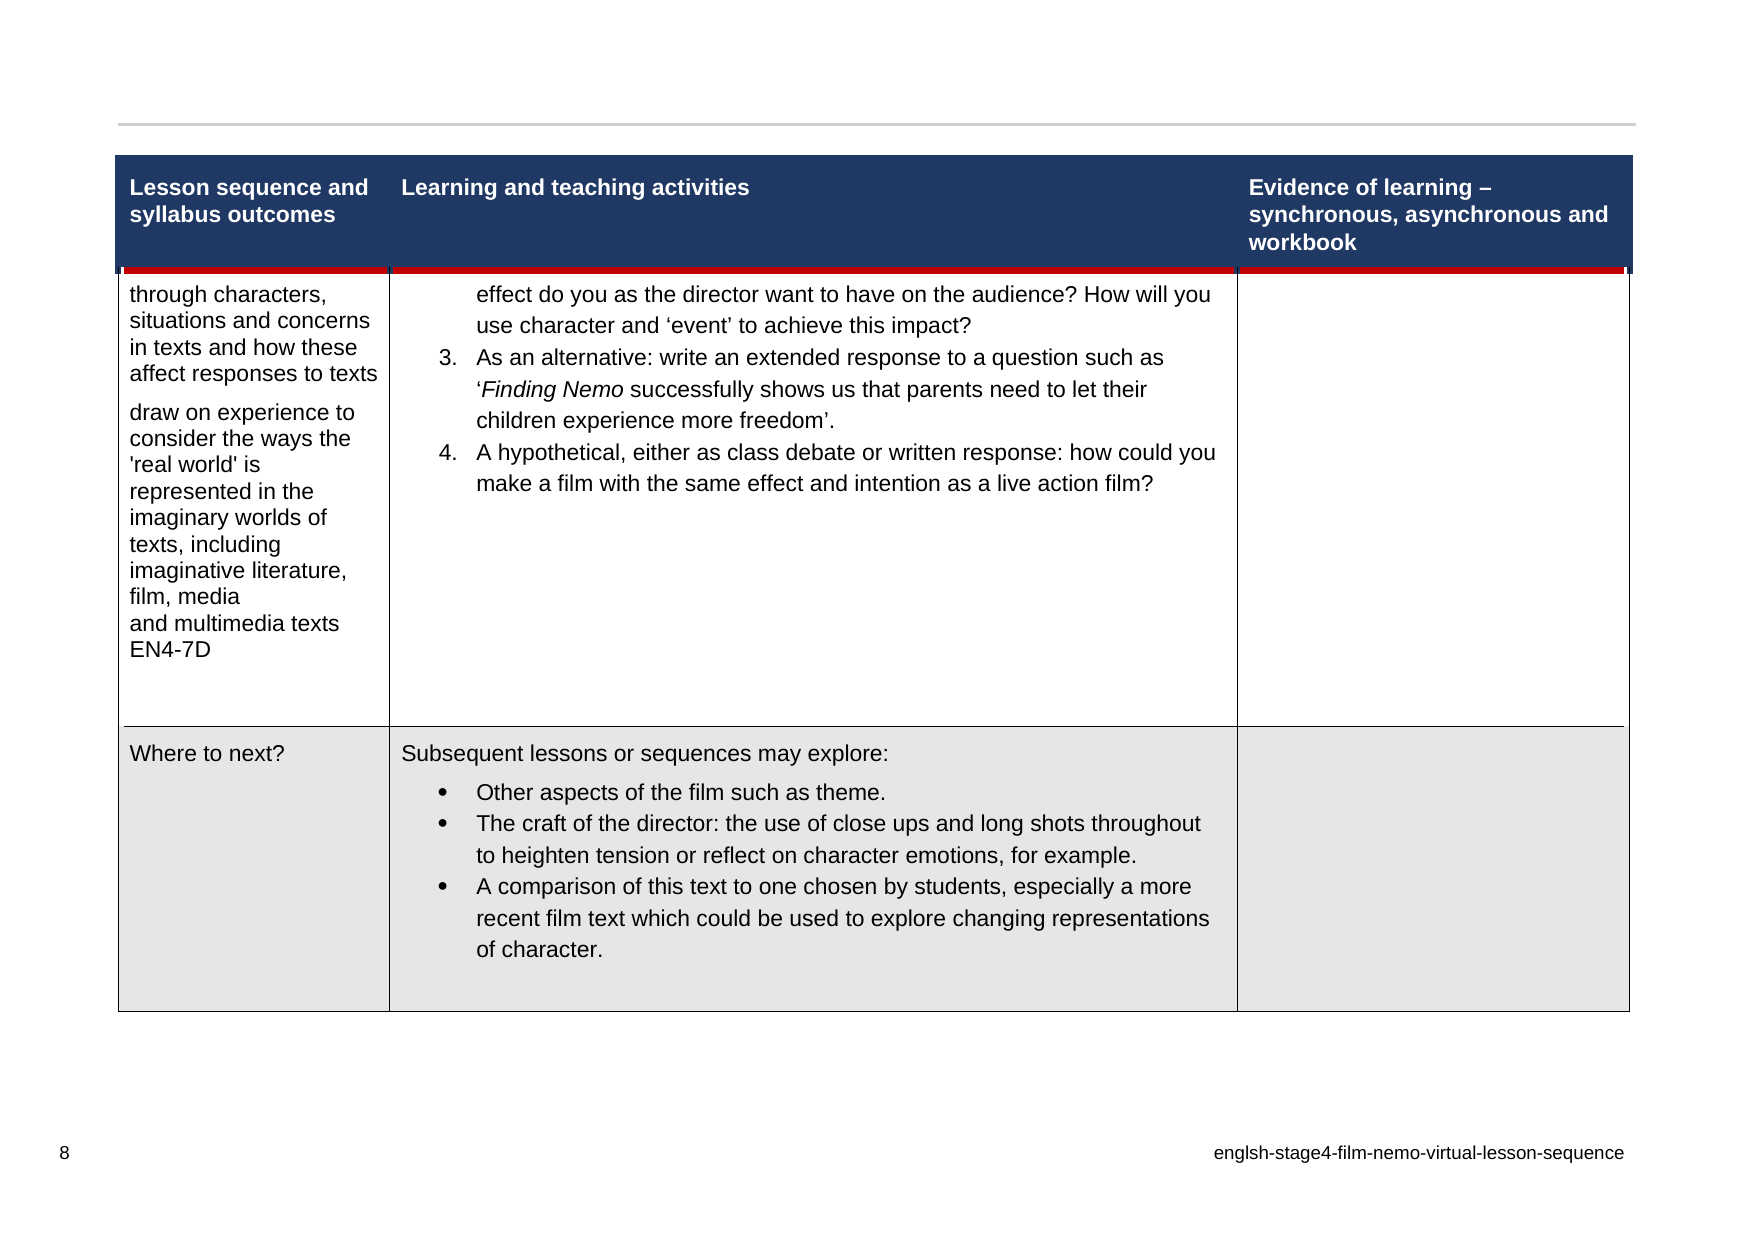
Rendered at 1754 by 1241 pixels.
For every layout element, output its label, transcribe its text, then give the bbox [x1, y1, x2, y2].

table_header Evidence of learning – synchronous, asynchronous and workbook [1240, 161, 1627, 267]
table_cell [1238, 726, 1629, 1011]
table_cell Where to next? [119, 726, 389, 1011]
table_header Learning and teaching activities [393, 161, 1234, 267]
table_header Lesson sequence and syllabus outcomes [121, 161, 387, 267]
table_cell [119, 267, 389, 726]
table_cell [390, 274, 1237, 726]
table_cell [1238, 267, 1629, 726]
table_cell Subsequent lessons or sequences may explore: Other aspects of the film such as theme. The craft of the director: the use of close ups and long shots throughout to heighten tension or reflect on character emotions, for example. A comparison of this text to one chosen by students, especially a more recent film text which could be used to explore changing representations of character. [390, 727, 1237, 1011]
